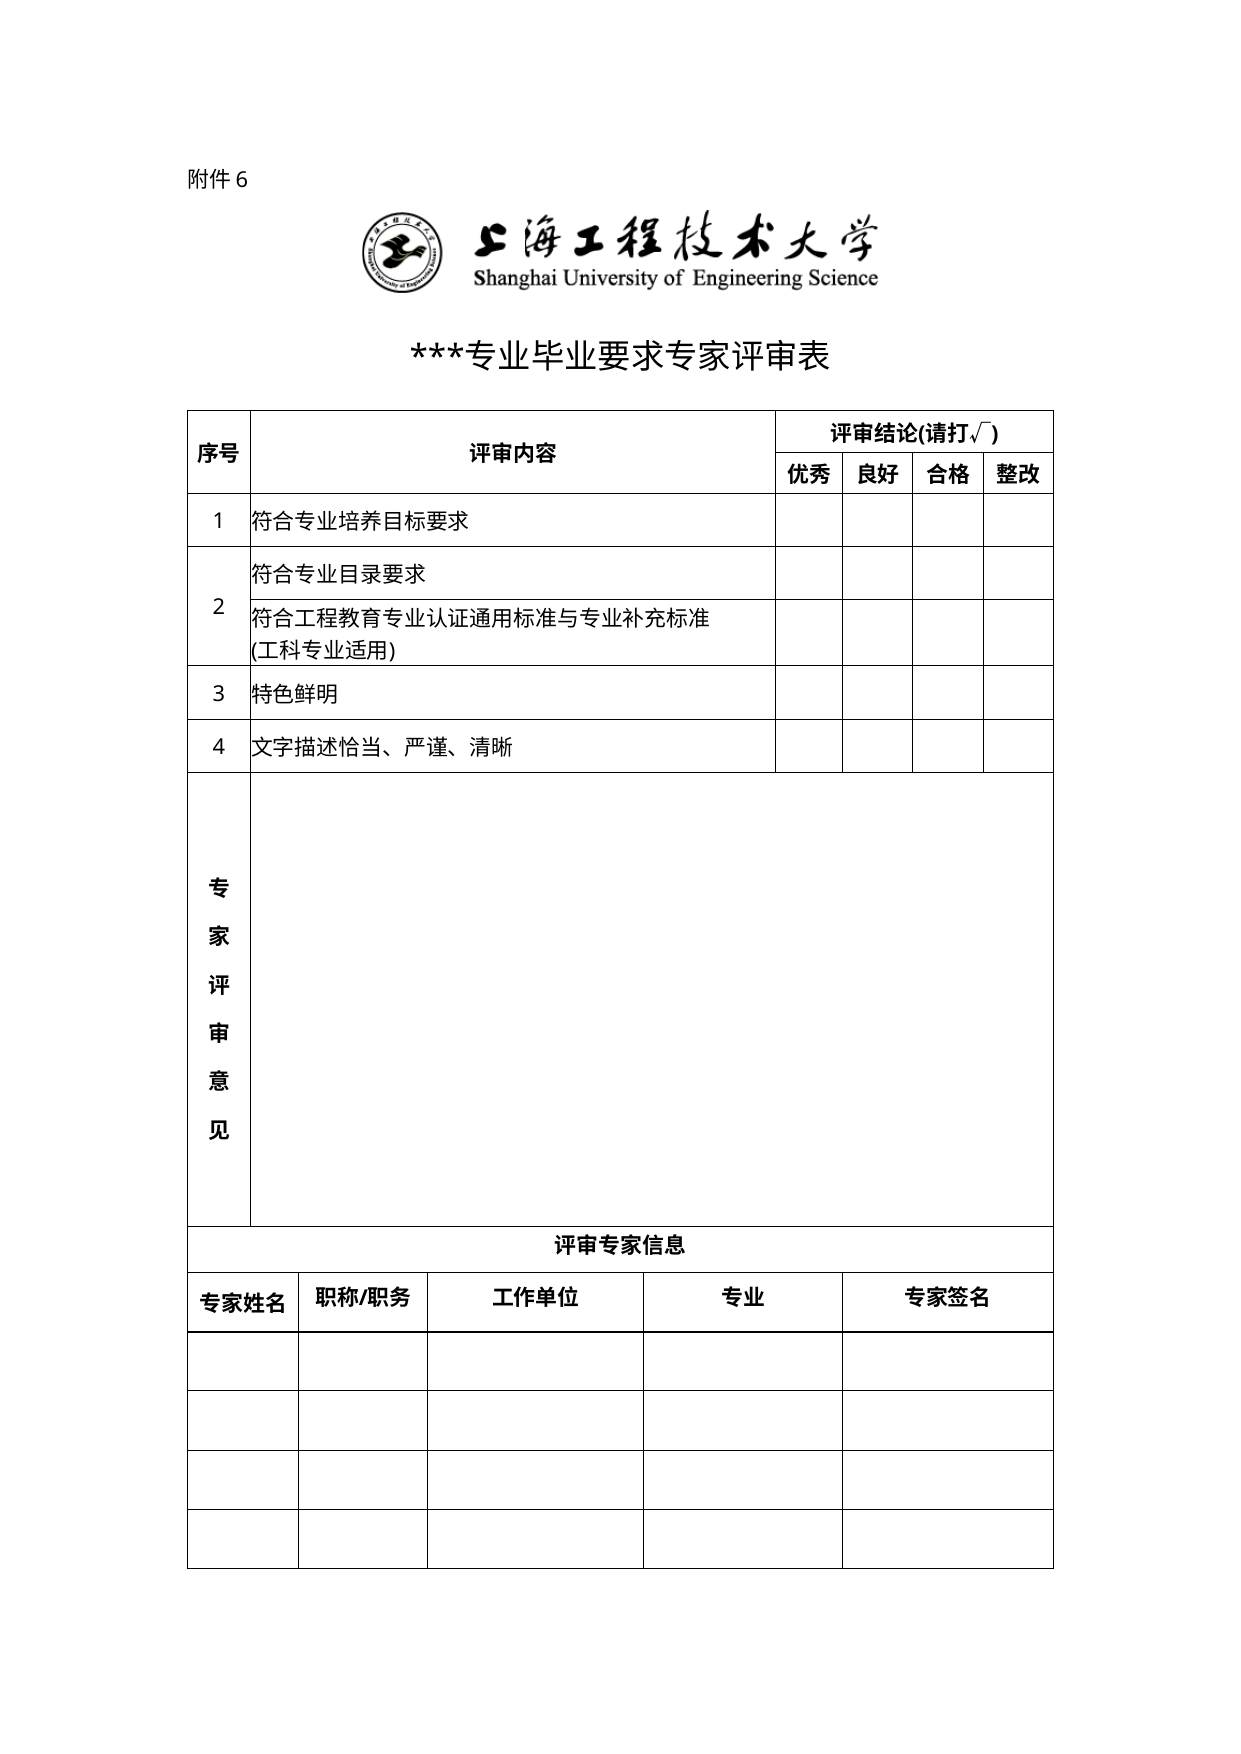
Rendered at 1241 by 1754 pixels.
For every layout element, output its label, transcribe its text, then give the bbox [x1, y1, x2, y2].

table_cell 良好 [843, 453, 912, 493]
table_cell [299, 1510, 427, 1568]
table_cell [776, 547, 842, 599]
table_cell [299, 1451, 427, 1508]
table_cell [913, 600, 983, 665]
table_cell [913, 547, 983, 599]
table_cell [843, 547, 912, 599]
table_cell [984, 600, 1053, 665]
table_cell [843, 1451, 1053, 1508]
table_cell [644, 1451, 842, 1508]
table_cell [299, 1333, 427, 1390]
table_cell [644, 1333, 842, 1390]
table_cell [188, 1333, 298, 1390]
table_cell [428, 1333, 643, 1390]
table_cell [984, 494, 1053, 546]
table_cell [843, 1510, 1053, 1568]
table_cell 职称/职务 [299, 1273, 427, 1331]
table_cell [984, 720, 1053, 772]
table_cell [843, 494, 912, 546]
table_cell [843, 666, 912, 718]
table_cell [251, 773, 1053, 1226]
table_cell 合格 [913, 453, 983, 493]
table_cell 1 [188, 494, 250, 546]
table_header 评审结论(请打√) [776, 411, 1053, 452]
table_cell 工作单位 [428, 1273, 643, 1331]
table_cell [644, 1391, 842, 1449]
table_cell [644, 1510, 842, 1568]
table_cell [188, 1510, 298, 1568]
table_cell 专家签名 [843, 1273, 1053, 1331]
table_cell [428, 1451, 643, 1508]
table_cell 优秀 [776, 453, 842, 493]
table_cell [776, 666, 842, 718]
table_cell [843, 600, 912, 665]
table_cell [984, 547, 1053, 599]
table_header 序号 [188, 411, 250, 493]
table_cell [428, 1391, 643, 1449]
table_cell [299, 1391, 427, 1449]
table_cell 符合专业目录要求 [251, 547, 775, 599]
table_cell [913, 666, 983, 718]
table_cell [984, 666, 1053, 718]
picture [362, 210, 878, 294]
table_cell 专 家 评 审 意 见 [188, 773, 250, 1226]
table_cell [428, 1510, 643, 1568]
table_cell 专业 [644, 1273, 842, 1331]
table_cell [776, 494, 842, 546]
table_cell 2 [188, 547, 250, 665]
table_header 评审内容 [251, 411, 775, 493]
table_cell [913, 494, 983, 546]
table_cell 4 [188, 720, 250, 772]
table_cell [776, 600, 842, 665]
table_cell [776, 720, 842, 772]
table_cell 评审专家信息 [188, 1227, 1053, 1272]
table_cell [843, 720, 912, 772]
table_cell 特色鲜明 [251, 666, 775, 718]
table_cell [843, 1333, 1053, 1390]
table_cell 3 [188, 666, 250, 718]
table_cell [843, 1391, 1053, 1449]
table_cell [188, 1451, 298, 1508]
table_cell 文字描述恰当、严谨、清晰 [251, 720, 775, 772]
text ***专业毕业要求专家评审表 [187, 321, 1053, 386]
table_cell [188, 1391, 298, 1449]
table_cell 整改 [984, 453, 1053, 493]
table_cell 符合专业培养目标要求 [251, 494, 775, 546]
text 附件6 [187, 162, 1053, 194]
table_cell 专家姓名 [188, 1273, 298, 1331]
table_cell 符合工程教育专业认证通用标准与专业补充标准 (工科专业适用) [251, 600, 775, 665]
table_cell [913, 720, 983, 772]
